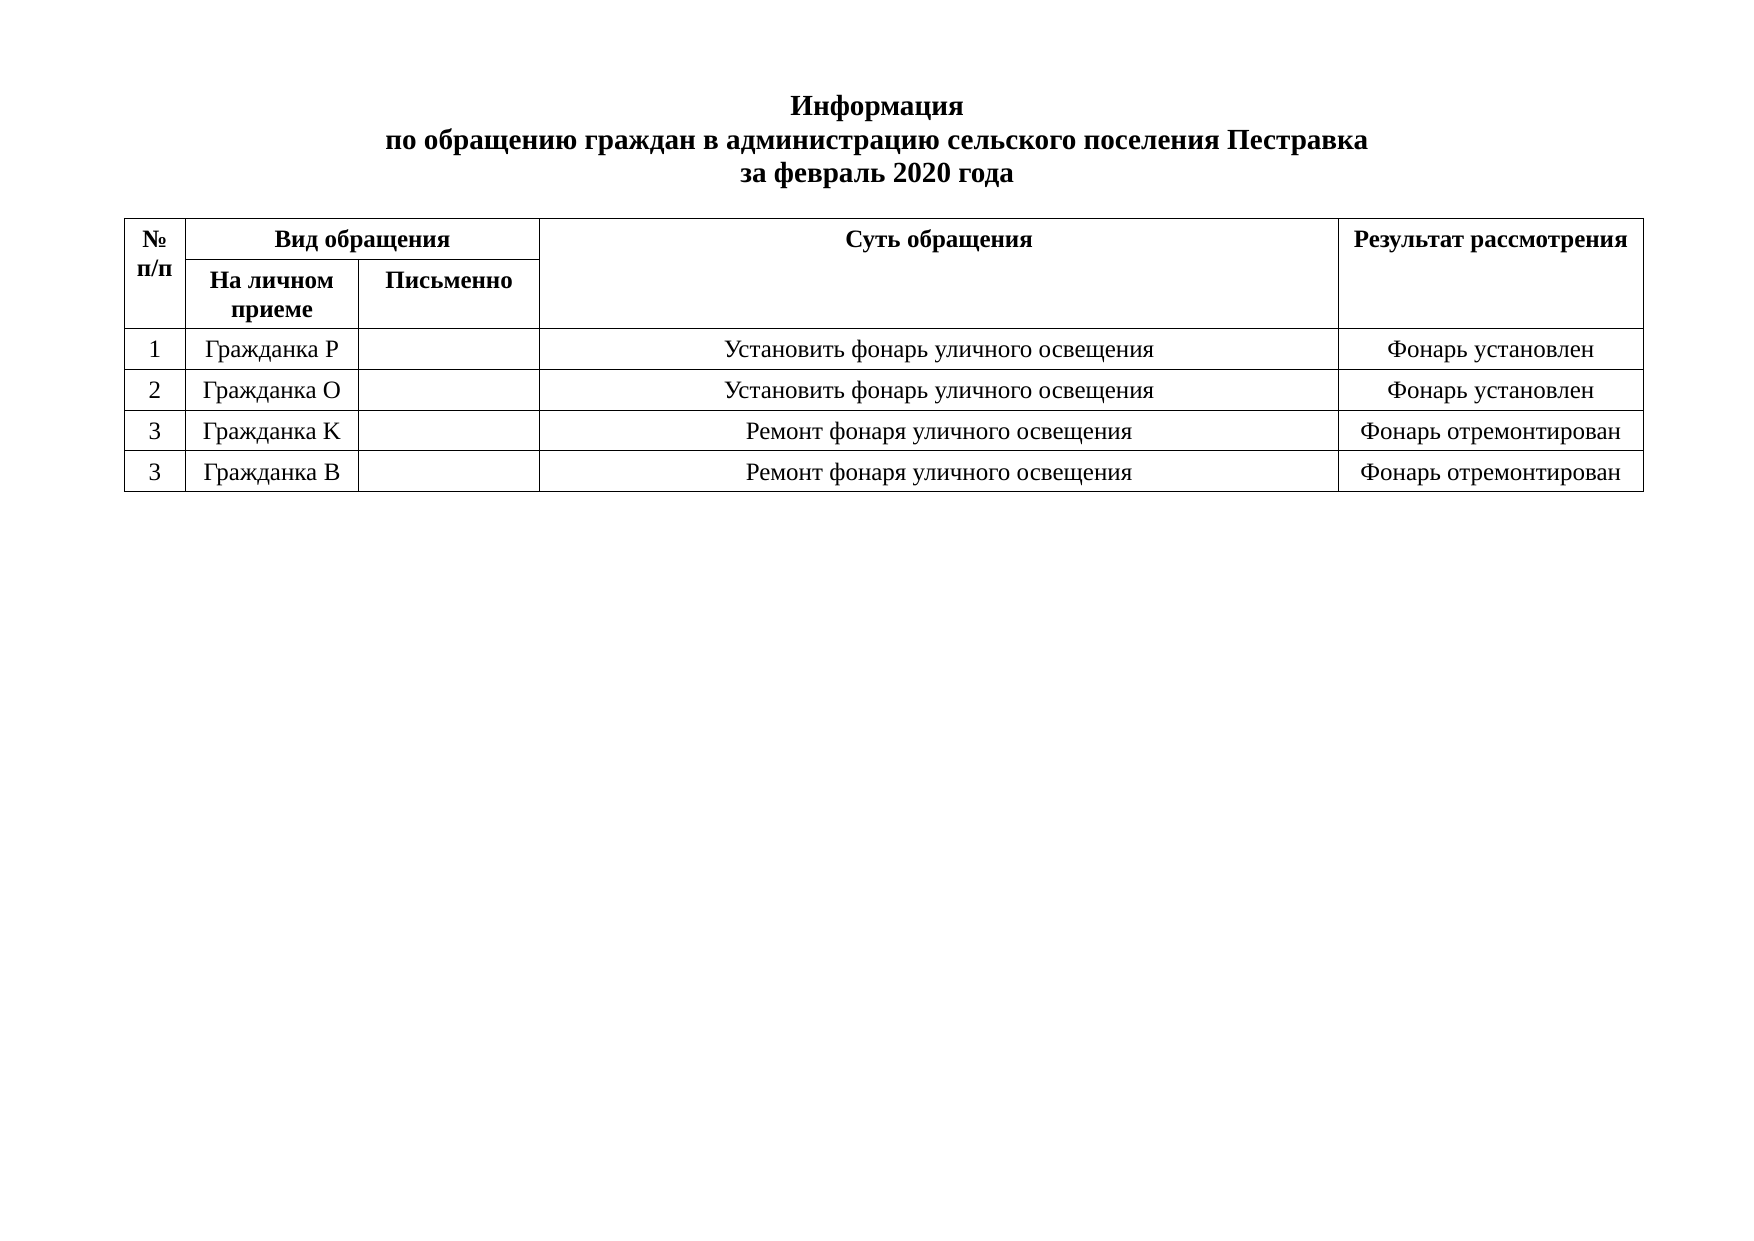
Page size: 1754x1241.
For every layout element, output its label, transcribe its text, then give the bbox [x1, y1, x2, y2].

table_cell Фонарь отремонтирован [1339, 451, 1643, 491]
table_header Суть обращения [540, 219, 1338, 328]
table_cell Гражданка O [186, 370, 358, 409]
text за февраль 2020 года [118, 156, 1636, 189]
table_cell Гражданка P [186, 329, 358, 369]
table_cell Фонарь установлен [1339, 370, 1643, 409]
table_cell [359, 451, 539, 491]
table_cell Гражданка K [186, 411, 358, 450]
text Информация [118, 88, 1636, 122]
table_cell 3 [125, 411, 185, 450]
table_cell Установить фонарь уличного освещения [540, 370, 1338, 409]
table_cell Гражданка B [186, 451, 358, 491]
table_cell На личном приеме [186, 260, 358, 328]
table_cell [359, 411, 539, 450]
table_header Вид обращения [186, 219, 539, 259]
table_header Результат рассмотрения [1339, 219, 1643, 328]
table_cell Установить фонарь уличного освещения [540, 329, 1338, 369]
table_cell Ремонт фонаря уличного освещения [540, 451, 1338, 491]
table_cell Фонарь отремонтирован [1339, 411, 1643, 450]
table_cell Фонарь установлен [1339, 329, 1643, 369]
table_cell Ремонт фонаря уличного освещения [540, 411, 1338, 450]
table_cell 1 [125, 329, 185, 369]
text по обращению граждан в администрацию сельского поселения Пестравка [118, 122, 1636, 156]
table_cell [359, 329, 539, 369]
table_header № п/п [125, 219, 185, 328]
table_cell Письменно [359, 260, 539, 328]
table_cell 3 [125, 451, 185, 491]
table_cell [359, 370, 539, 409]
table_cell 2 [125, 370, 185, 409]
